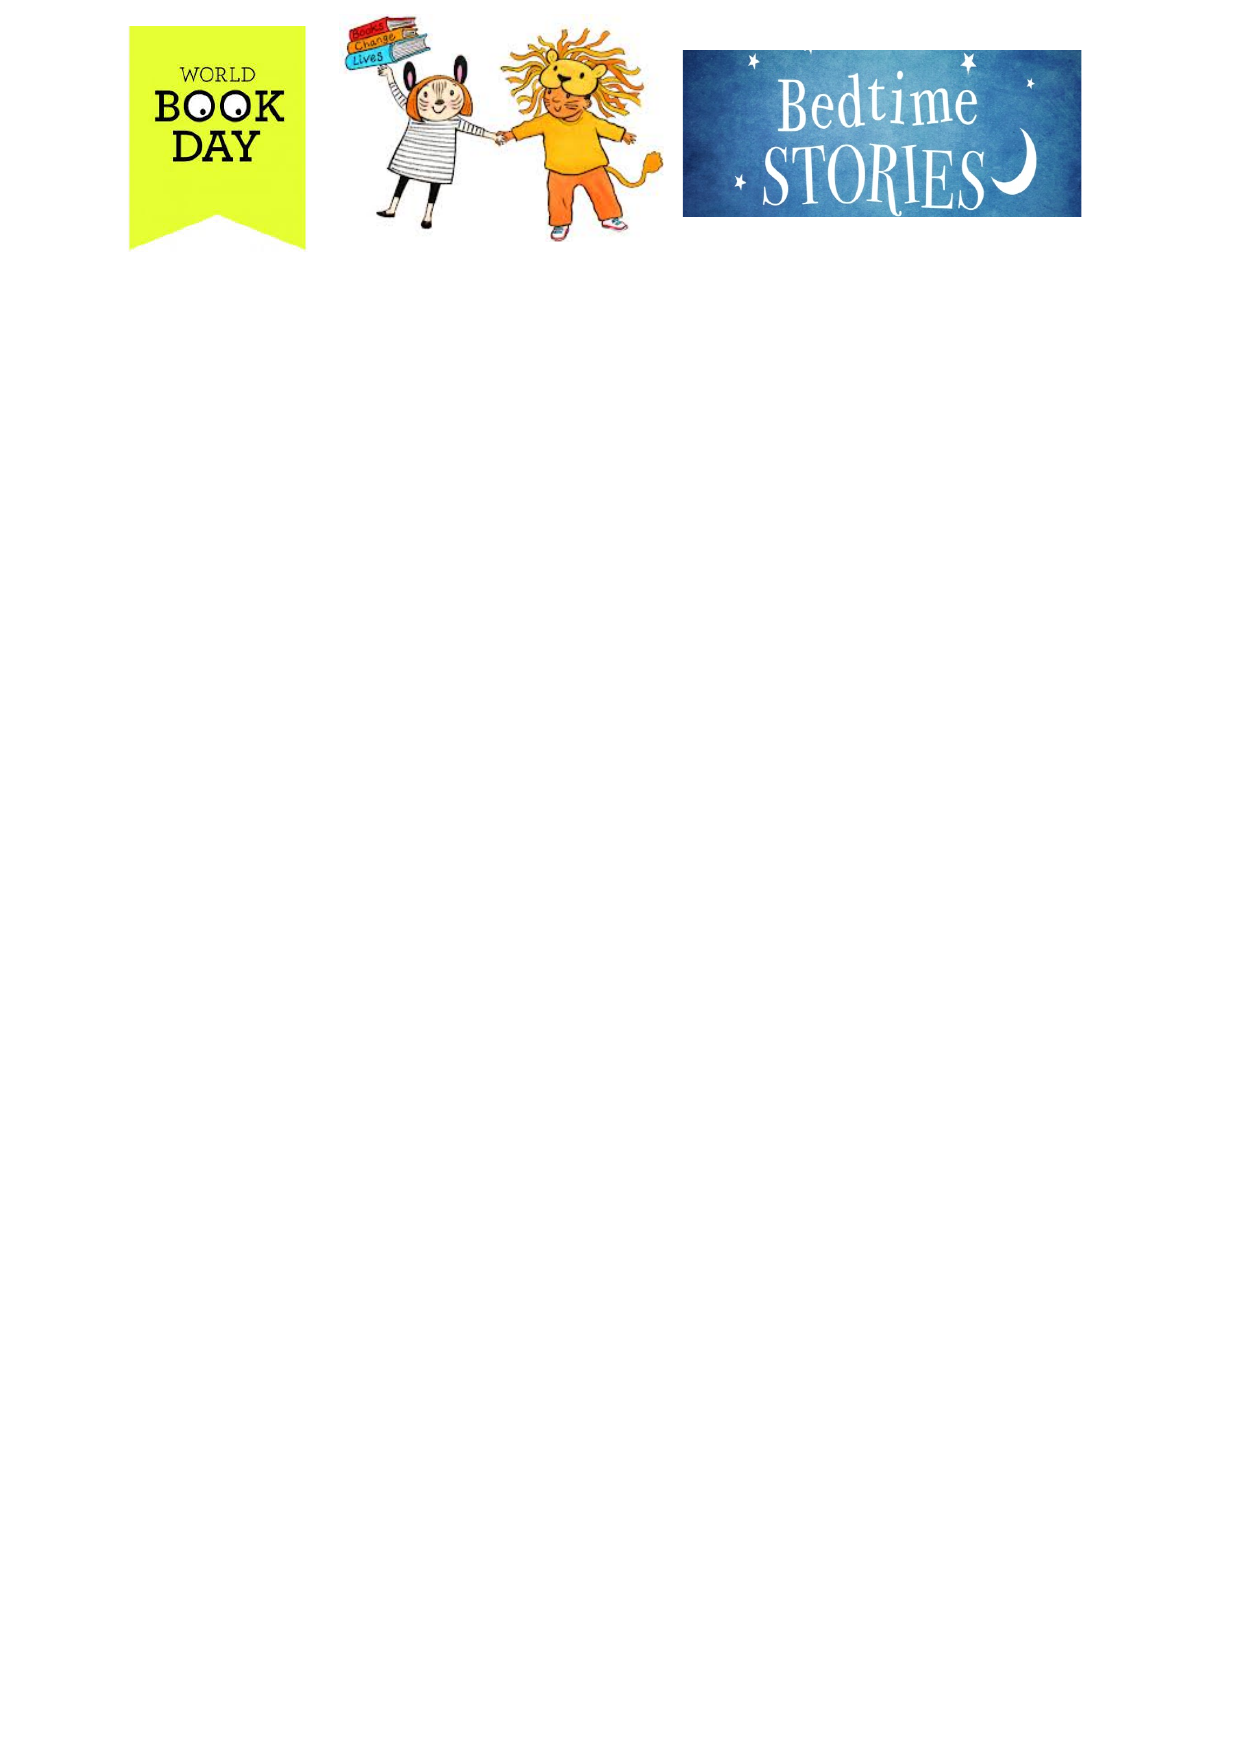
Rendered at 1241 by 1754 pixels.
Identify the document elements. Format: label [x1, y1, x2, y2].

picture [126, 26, 308, 252]
picture [682, 50, 1082, 216]
picture [339, 14, 664, 242]
